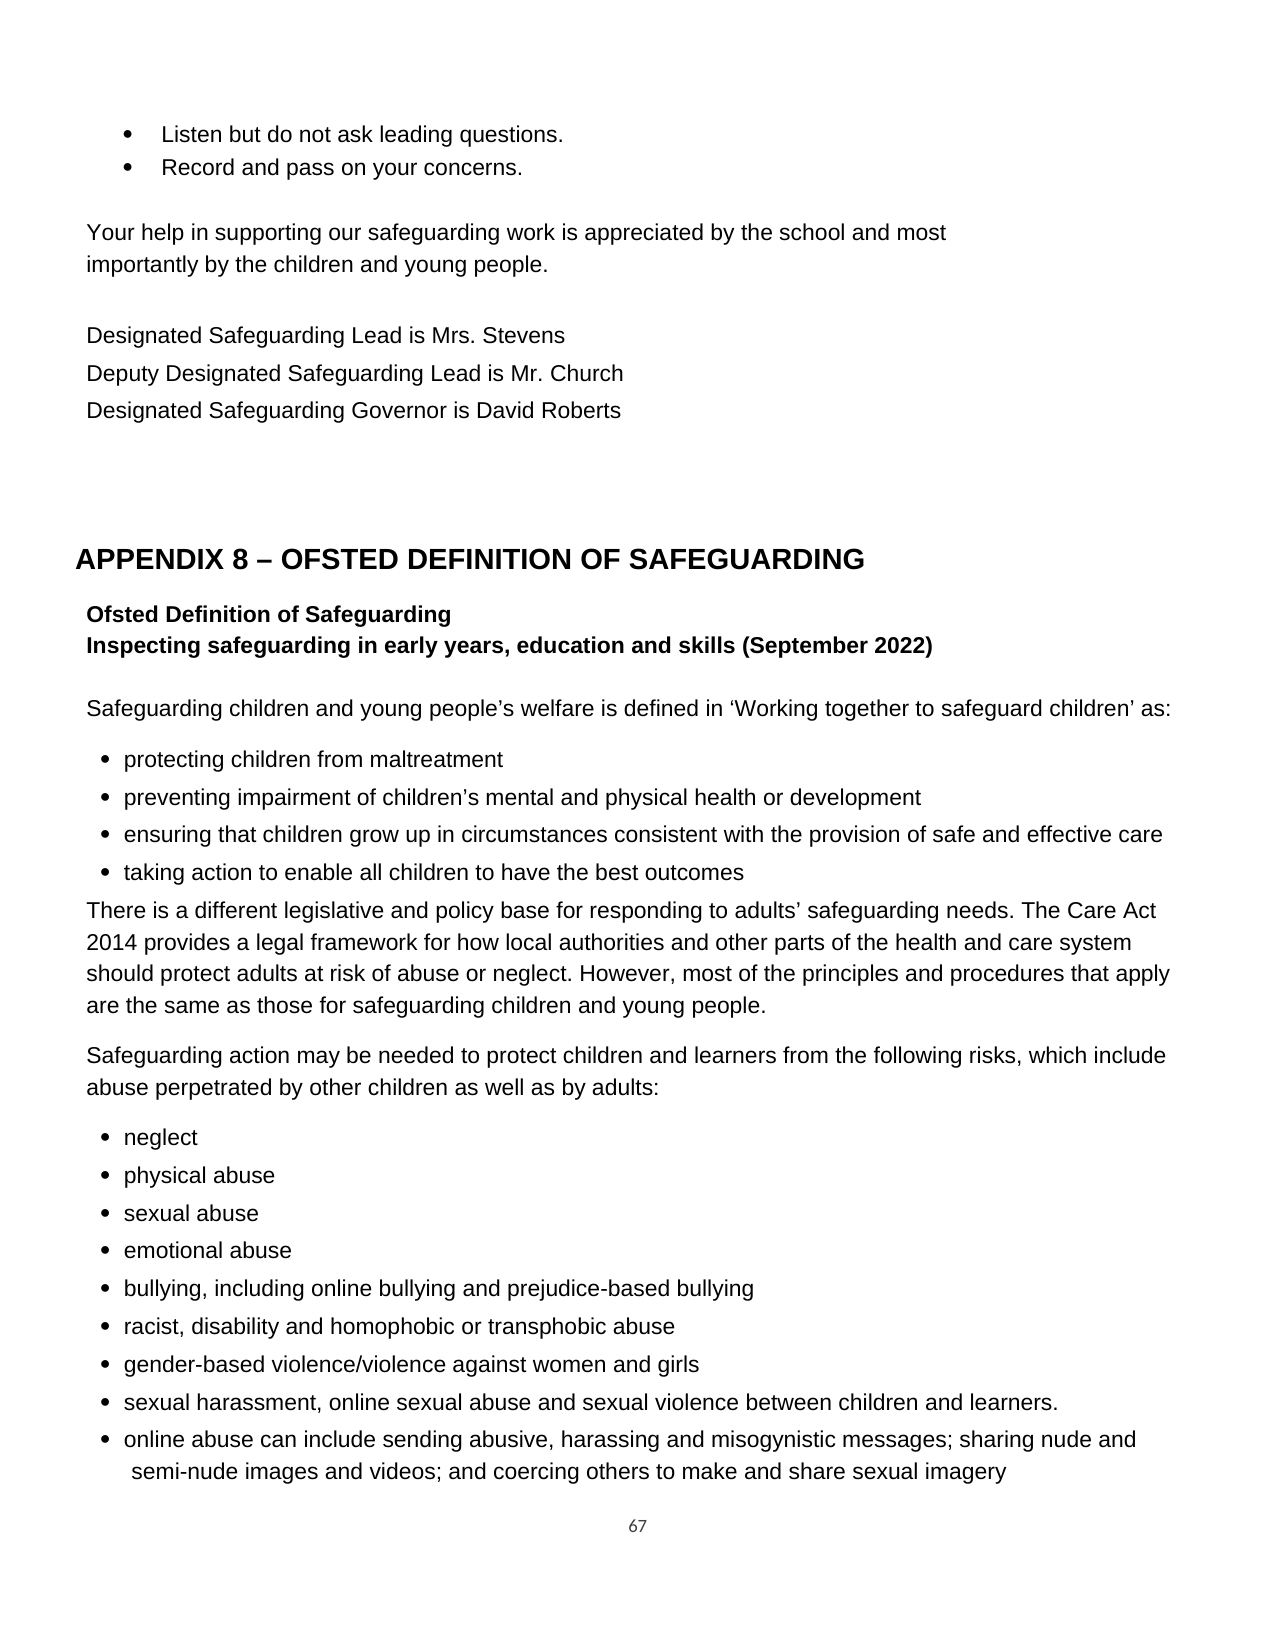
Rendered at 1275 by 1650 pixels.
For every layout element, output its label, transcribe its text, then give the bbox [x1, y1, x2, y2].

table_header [75, 601, 1200, 1496]
subtitle Appendix 8 – Ofsted Definition of Safeguarding [75, 542, 1200, 576]
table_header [75, 121, 1200, 480]
